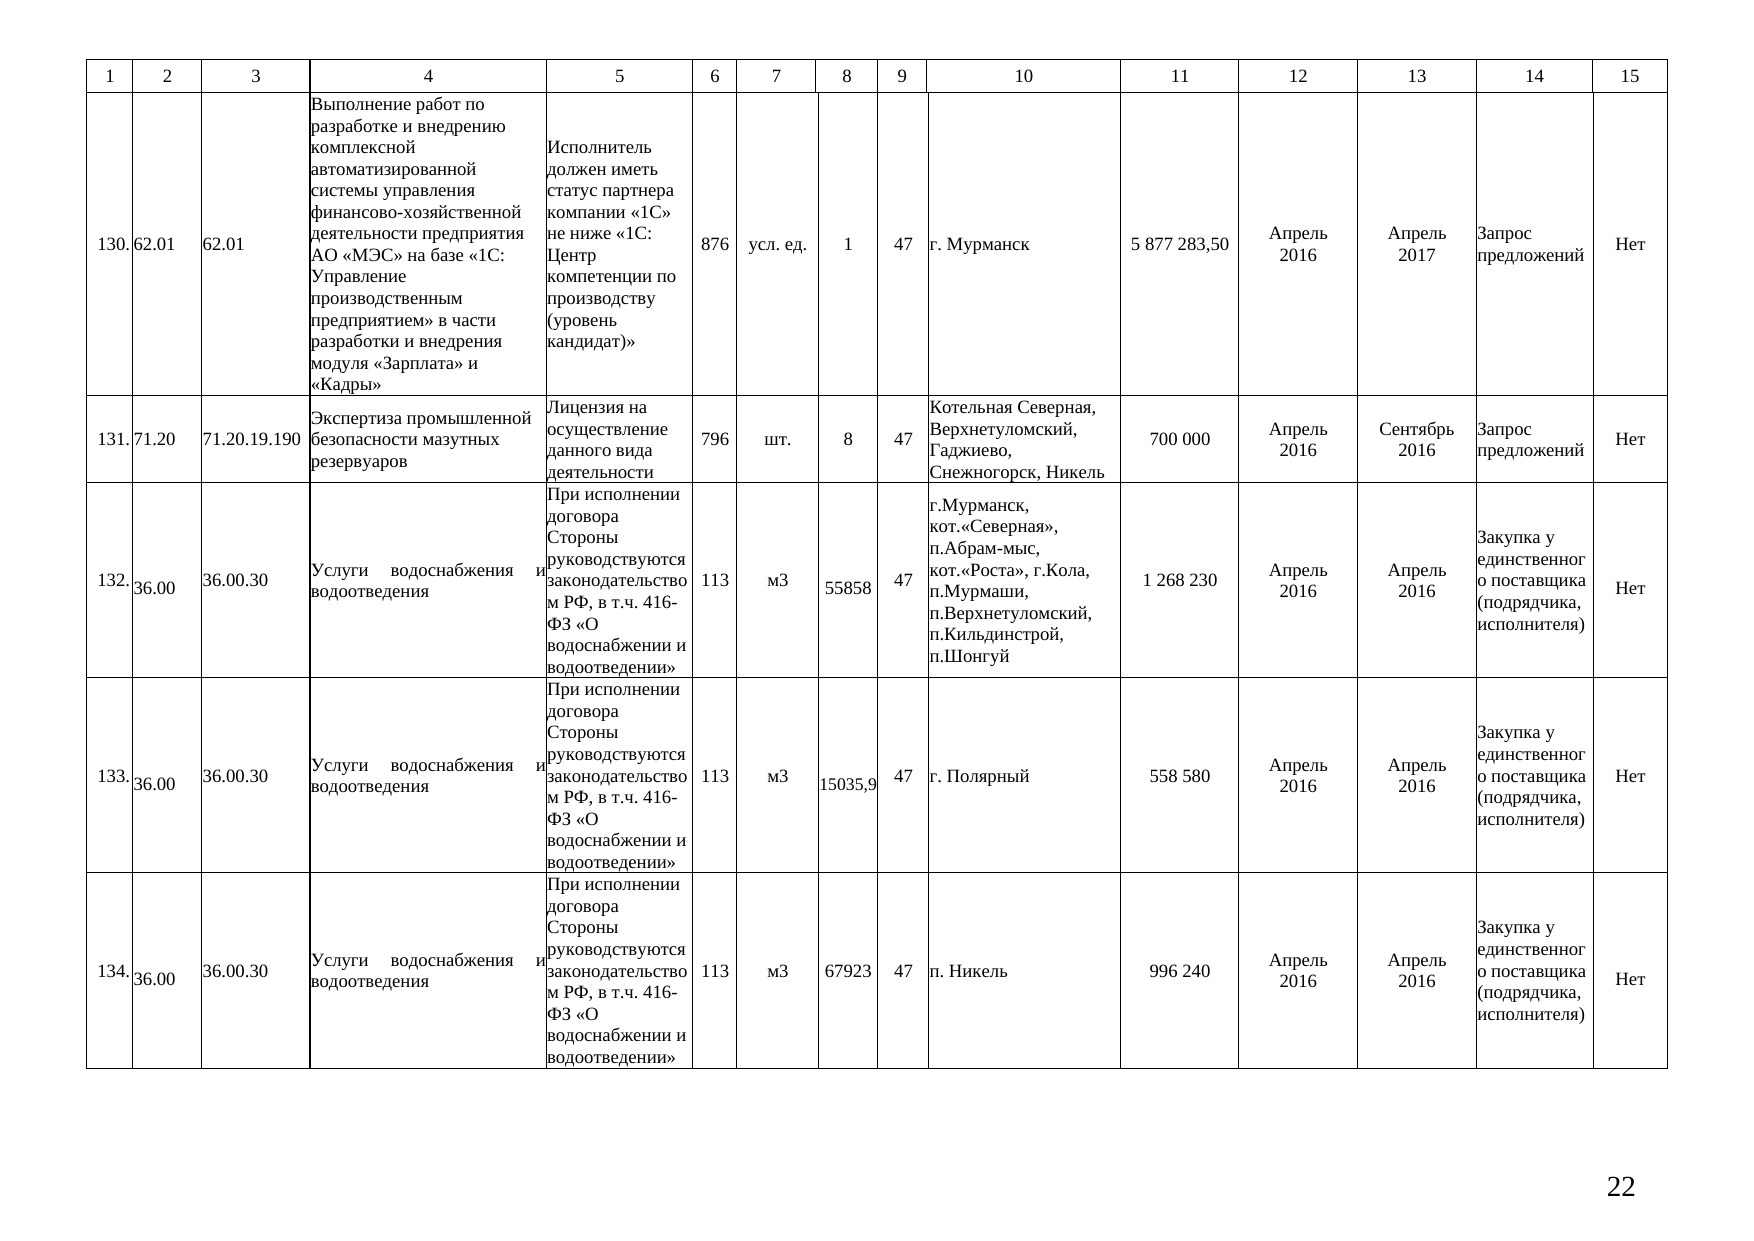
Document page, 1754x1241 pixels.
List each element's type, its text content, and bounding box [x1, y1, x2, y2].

table_cell 876 [693, 93, 736, 395]
table_cell 62.01 [202, 93, 309, 395]
table_cell м3 [737, 678, 818, 872]
table_cell г. Полярный [929, 678, 1120, 872]
table_header 14 [1477, 60, 1592, 92]
table_header 2 [133, 60, 201, 92]
table_cell 1 268 230 [1121, 483, 1238, 677]
table_header 1 [87, 60, 132, 92]
table_cell 36.00.30 [202, 873, 309, 1067]
table_cell Котельная Северная, Верхнетуломский, Гаджиево, Снежногорск, Никель [929, 396, 1120, 482]
table_cell 36.00 [133, 873, 201, 1067]
table_cell При исполнении договора Стороны руководствуются законодательством РФ, в т.ч. 416-ФЗ «О водоснабжении и водоотведении» [547, 483, 692, 677]
table_cell 113 [693, 483, 736, 677]
table_cell 62.01 [133, 93, 201, 395]
table_cell [87, 678, 132, 872]
table_header 15 [1593, 60, 1667, 92]
table_cell 47 [878, 678, 928, 872]
table_cell Сентябрь 2016 [1358, 396, 1476, 482]
table_cell г.Мурманск, кот.«Северная», п.Абрам-мыс, кот.«Роста», г.Кола, п.Мурмаши, п.Верхнетуломский, п.Кильдинстрой, п.Шонгуй [929, 483, 1120, 677]
table_cell Лицензия на осуществление данного вида деятельности [547, 396, 692, 482]
table_cell 15035,9 [819, 678, 877, 872]
table_cell Апрель 2017 [1358, 93, 1476, 395]
table_cell Услуги водоснабжения и водоотведения [311, 678, 546, 872]
table_cell 36.00 [133, 678, 201, 872]
table_cell 67923 [819, 873, 877, 1067]
table_header 11 [1121, 60, 1238, 92]
table_cell 36.00.30 [202, 483, 309, 677]
table_header 8 [816, 60, 877, 92]
table_cell Нет [1594, 678, 1667, 872]
table_cell 36.00 [133, 483, 201, 677]
table_cell г. Мурманск [929, 93, 1120, 395]
table_cell 71.20 [133, 396, 201, 482]
table_cell м3 [737, 873, 818, 1067]
table_cell 47 [878, 873, 928, 1067]
table_cell Апрель 2016 [1239, 873, 1357, 1067]
table_cell Запрос предложений [1477, 93, 1593, 395]
table_cell Услуги водоснабжения и водоотведения [311, 873, 546, 1067]
table_header 3 [202, 60, 309, 92]
table_cell Апрель 2016 [1358, 678, 1476, 872]
table_cell 113 [693, 873, 736, 1067]
table_cell 996 240 [1121, 873, 1238, 1067]
table_header 12 [1239, 60, 1357, 92]
table_cell Нет [1594, 93, 1667, 395]
table_cell Нет [1594, 483, 1667, 677]
table_cell Исполнитель должен иметь статус партнера компании «1С» не ниже «1С: Центр компетенции по производству (уровень кандидат)» [547, 93, 692, 395]
table_cell Экспертиза промышленной безопасности мазутных резервуаров [311, 396, 546, 482]
table_cell 113 [693, 678, 736, 872]
table_cell 5 877 283,50 [1121, 93, 1238, 395]
table_cell Апрель 2016 [1239, 483, 1357, 677]
table_cell [87, 93, 132, 395]
table_header 10 [927, 60, 1120, 92]
table_cell 796 [693, 396, 736, 482]
table_cell шт. [737, 396, 818, 482]
table_cell 558 580 [1121, 678, 1238, 872]
table_cell 47 [878, 483, 928, 677]
table_cell При исполнении договора Стороны руководствуются законодательством РФ, в т.ч. 416-ФЗ «О водоснабжении и водоотведении» [547, 678, 692, 872]
table_cell 47 [878, 93, 928, 395]
table_cell 8 [819, 396, 877, 482]
table_cell Апрель 2016 [1358, 483, 1476, 677]
table_cell 700 000 [1121, 396, 1238, 482]
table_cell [1477, 873, 1593, 1067]
table_header 6 [693, 60, 736, 92]
table_cell 55858 [819, 483, 877, 677]
table_header 4 [311, 60, 546, 92]
table_cell 71.20.19.190 [202, 396, 309, 482]
table_cell Закупка у единственного поставщика (подрядчика, исполнителя) [1477, 483, 1593, 677]
table_cell 36.00.30 [202, 678, 309, 872]
table_cell Апрель 2016 [1358, 873, 1476, 1067]
table_cell п. Никель [929, 873, 1120, 1067]
table_cell м3 [737, 483, 818, 677]
table_cell Апрель 2016 [1239, 93, 1357, 395]
table_cell Запрос предложений [1477, 396, 1593, 482]
table_header 5 [547, 60, 692, 92]
table_cell Закупка у единственного поставщика (подрядчика, исполнителя) [1477, 678, 1593, 872]
table_cell Нет [1594, 396, 1667, 482]
table_header 9 [878, 60, 926, 92]
table_header 7 [737, 60, 815, 92]
table_cell Выполнение работ по разработке и внедрению комплексной автоматизированной системы управления финансово-хозяйственной деятельности предприятия АО «МЭС» на базе «1С: Управление производственным предприятием» в части разработки и внедрения модуля «Зарплата» и «Кадры» [311, 93, 546, 395]
table_cell Апрель 2016 [1239, 678, 1357, 872]
table_cell 47 [878, 396, 928, 482]
table_cell Нет [1594, 873, 1667, 1067]
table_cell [547, 873, 692, 1067]
table_cell Апрель 2016 [1239, 396, 1357, 482]
table_cell [87, 873, 132, 1067]
table_header 13 [1358, 60, 1476, 92]
table_cell [87, 483, 132, 677]
table_cell [87, 396, 132, 482]
table_cell 1 [819, 93, 877, 395]
table_cell Услуги водоснабжения и водоотведения [311, 483, 546, 677]
table_cell усл. ед. [737, 93, 818, 395]
